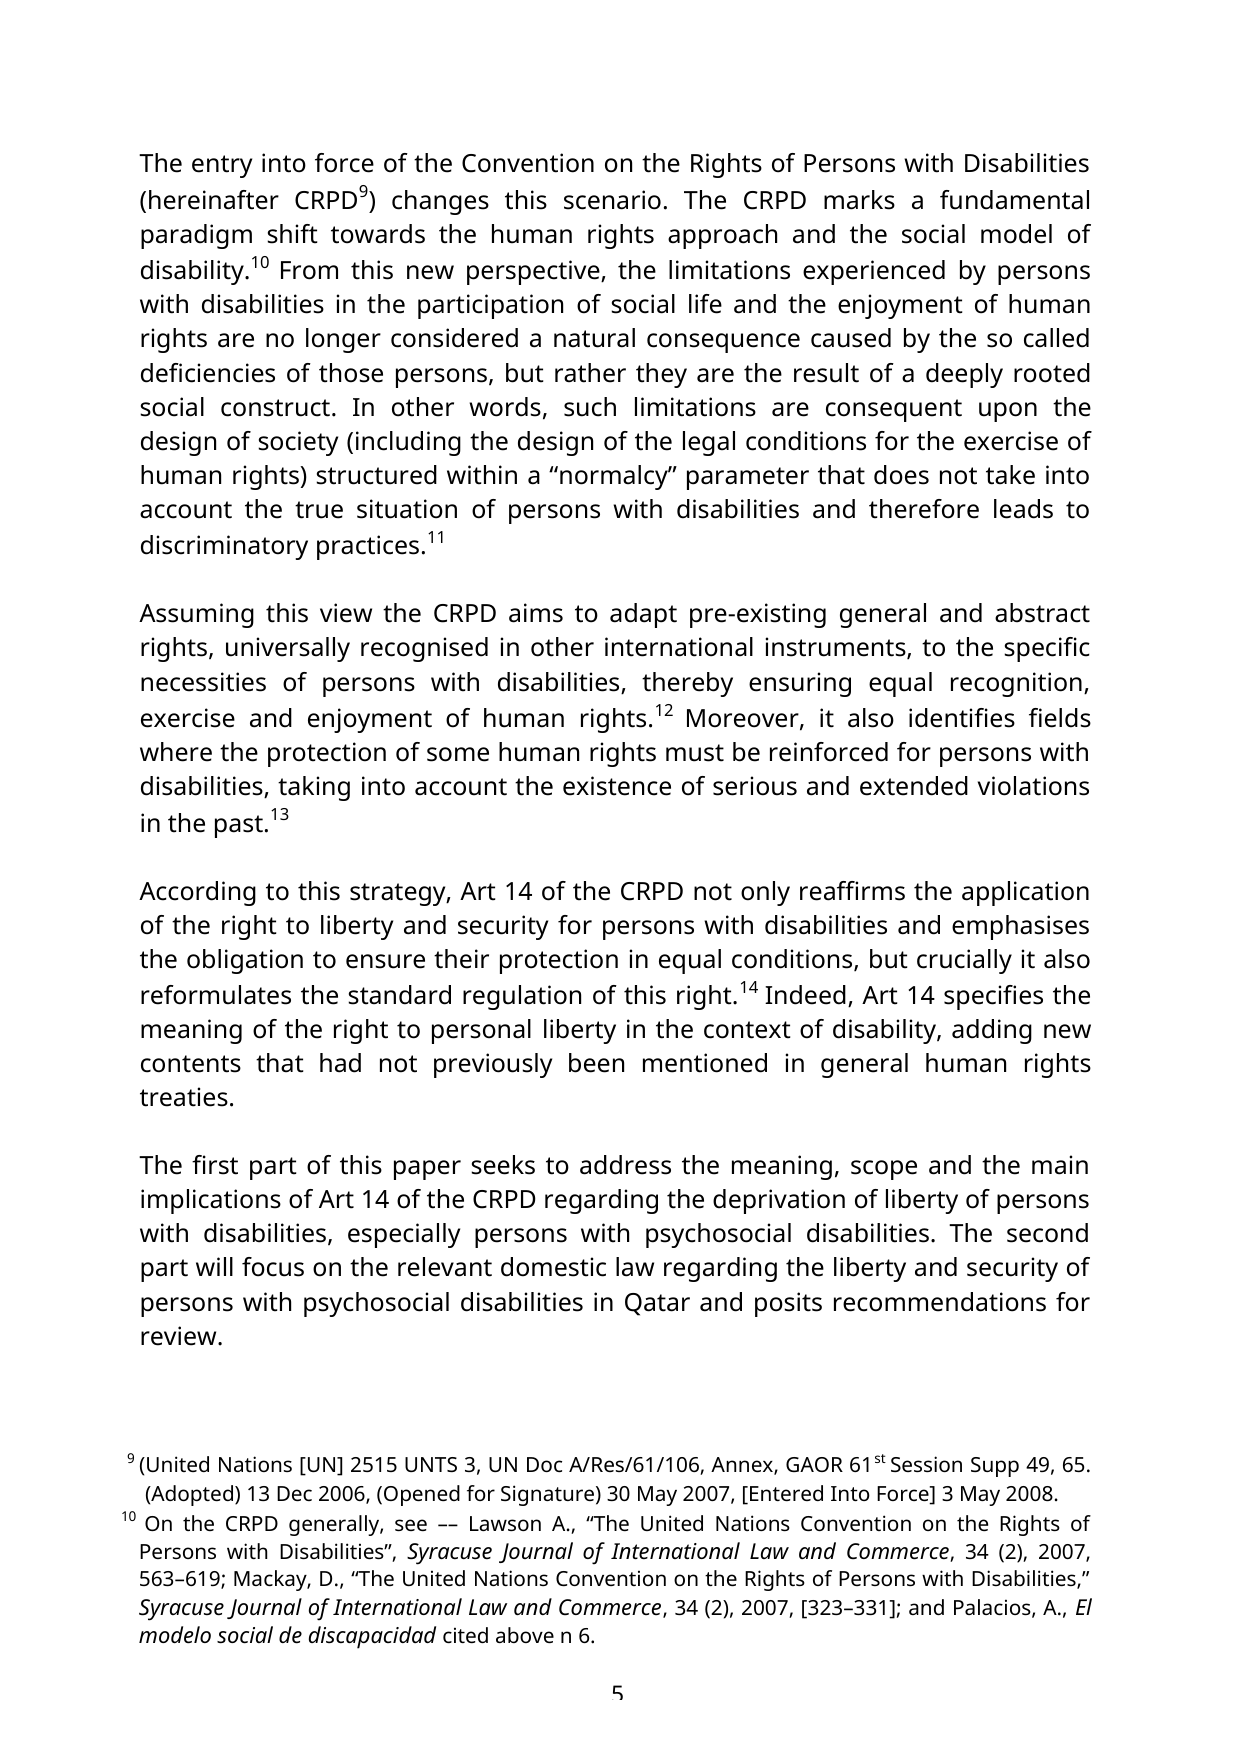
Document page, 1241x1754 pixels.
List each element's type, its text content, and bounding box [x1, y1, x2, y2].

text According to this strategy, Art 14 of the CRPD not only reaffirms the application of the right to liberty and security for persons with disabilities and emphasises the obligation to ensure their protection in equal conditions, but crucially it also reformulates the standard regulation of this right.14 Indeed, Art 14 specifies the meaning of the right to personal liberty in the context of disability, adding new contents that had not previously been mentioned in general human rights treaties. [139, 873, 1092, 1114]
text 9 (United Nations [UN] 2515 UNTS 3, UN Doc A/Res/61/106, Annex, GAOR 61st Session Supp 49, 65. (Adopted) 13 Dec 2006, (Opened for Signature) 30 May 2007, [Entered Into Force] 3 May 2008. [127, 1448, 1091, 1507]
text 10 On the CRPD generally, see –– Lawson A., “The United Nations Convention on the Rights of Persons with Disabilities”, Syracuse Journal of International Law and Commerce, 34 (2), 2007, 563–619; Mackay, D., “The United Nations Convention on the Rights of Persons with Disabilities,” Syracuse Journal of International Law and Commerce, 34 (2), 2007, [323–331]; and Palacios, A., El modelo social de discapacidad cited above n 6. [121, 1508, 1092, 1649]
text The entry into force of the Convention on the Rights of Persons with Disabilities (hereinafter CRPD9) changes this scenario. The CRPD marks a fundamental paradigm shift towards the human rights approach and the social model of disability.10 From this new perspective, the limitations experienced by persons with disabilities in the participation of social life and the enjoyment of human rights are no longer considered a natural consequence caused by the so called deficiencies of those persons, but rather they are the result of a deeply rooted social construct. In other words, such limitations are consequent upon the design of society (including the design of the legal conditions for the exercise of human rights) structured within a “normalcy” parameter that does not take into account the true situation of persons with disabilities and therefore leads to discriminatory practices.11 [139, 146, 1092, 562]
text The first part of this paper seeks to address the meaning, scope and the main implications of Art 14 of the CRPD regarding the deprivation of liberty of persons with disabilities, especially persons with psychosocial disabilities. The second part will focus on the relevant domestic law regarding the liberty and security of persons with psychosocial disabilities in Qatar and posits recommendations for review. [139, 1148, 1092, 1352]
text Assuming this view the CRPD aims to adapt pre-existing general and abstract rights, universally recognised in other international instruments, to the specific necessities of persons with disabilities, thereby ensuring equal recognition, exercise and enjoyment of human rights.12 Moreover, it also identifies fields where the protection of some human rights must be reinforced for persons with disabilities, taking into account the existence of serious and extended violations in the past.13 [139, 596, 1092, 839]
